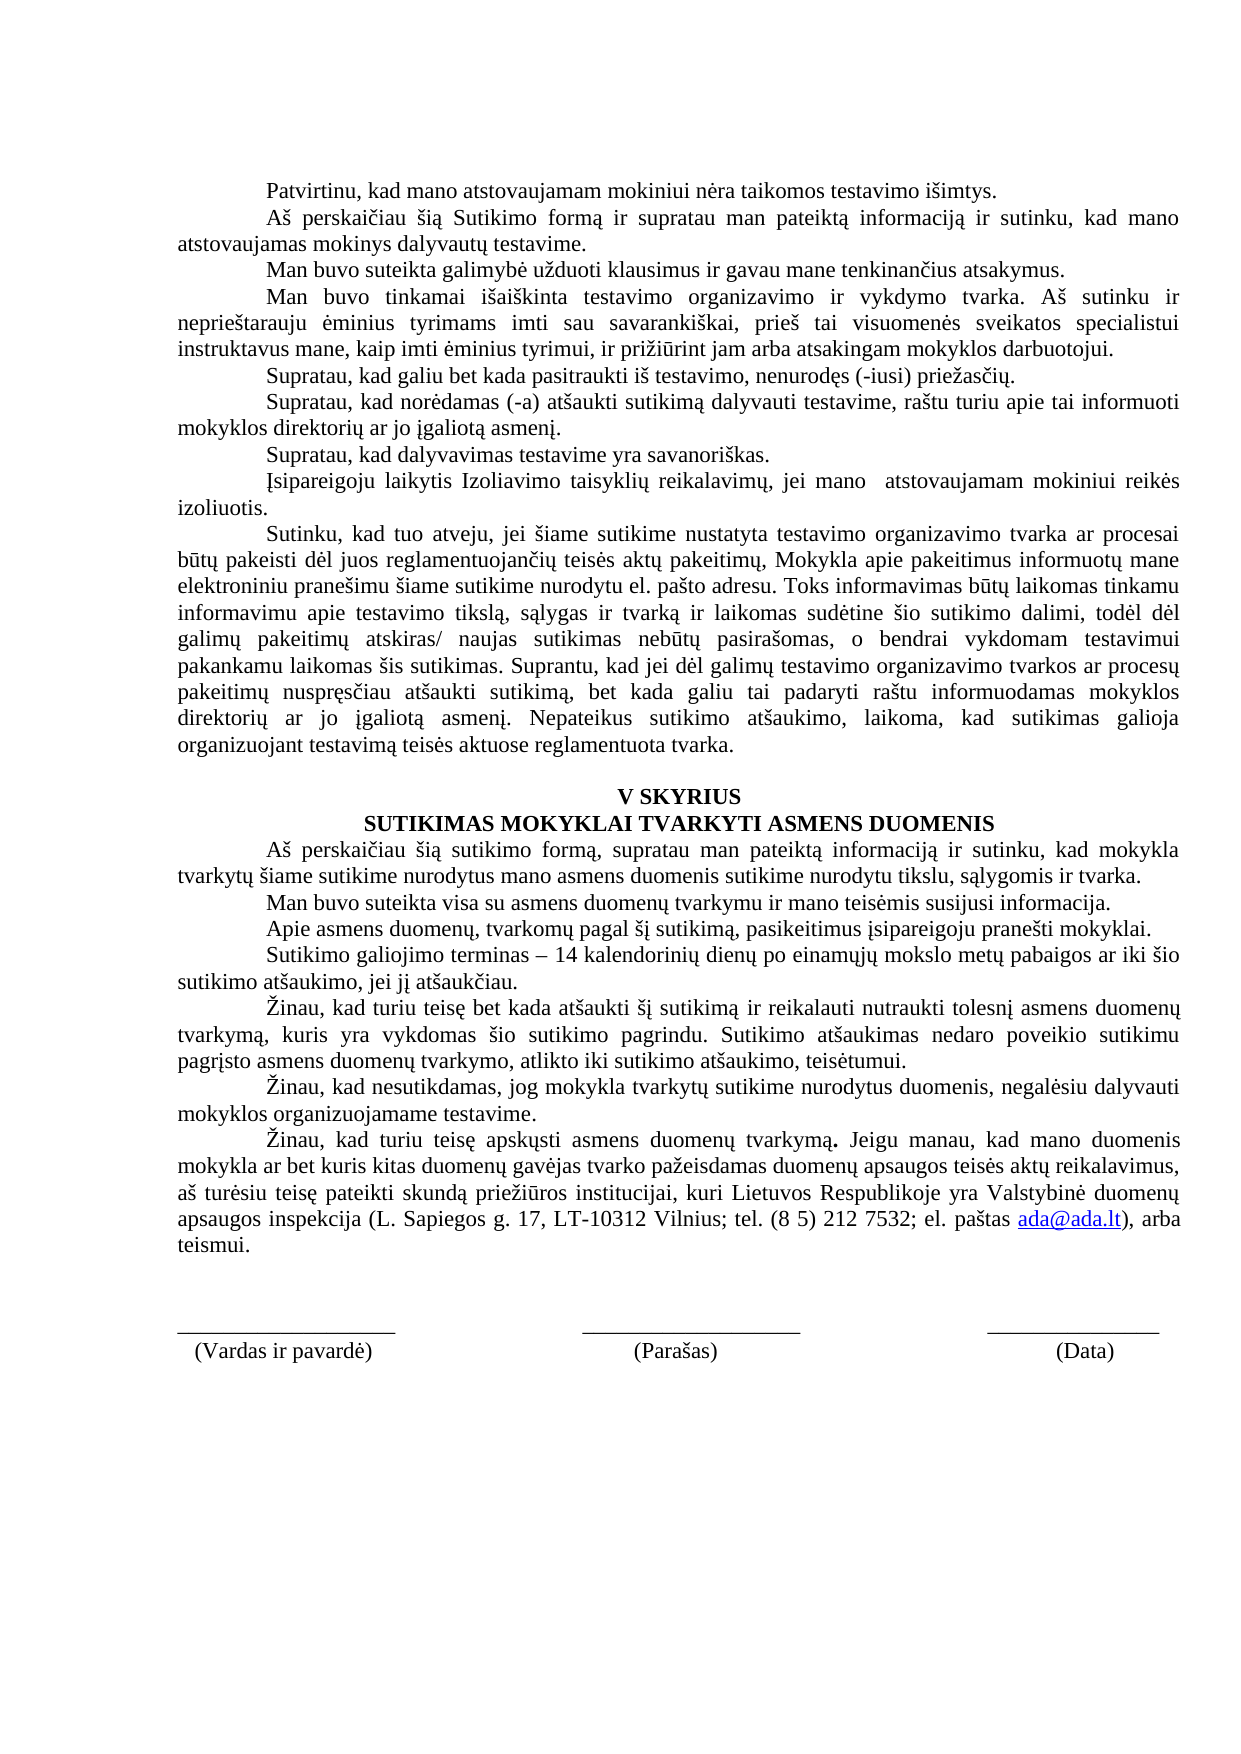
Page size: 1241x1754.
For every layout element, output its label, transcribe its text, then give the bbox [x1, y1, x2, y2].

text Žinau, kad turiu teisę apskųsti asmens duomenų tvarkymą. Jeigu manau, kad mano duomenis mokykla ar bet kuris kitas duomenų gavėjas tvarko pažeisdamas duomenų apsaugos teisės aktų reikalavimus, aš turėsiu teisę pateikti skundą priežiūros institucijai, kuri Lietuvos Respublikoje yra Valstybinė duomenų apsaugos inspekcija (L. Sapiegos g. 17, LT-10312 Vilnius; tel. (8 5) 212 7532; el. paštas ada@ada.lt), arba teismui. [177, 1126, 1181, 1258]
text V SKYRIUS [177, 783, 1181, 810]
text Supratau, kad dalyvavimas testavime yra savanoriškas. [177, 441, 1181, 467]
text Apie asmens duomenų, tvarkomų pagal šį sutikimą, pasikeitimus įsipareigoju pranešti mokyklai. [177, 915, 1181, 942]
text Sutikimo galiojimo terminas – 14 kalendorinių dienų po einamųjų mokslo metų pabaigos ar iki šio sutikimo atšaukimo, jei jį atšaukčiau. [177, 942, 1181, 994]
text Man buvo suteikta visa su asmens duomenų tvarkymu ir mano teisėmis susijusi informacija. [177, 889, 1181, 915]
text Žinau, kad turiu teisę bet kada atšaukti šį sutikimą ir reikalauti nutraukti tolesnį asmens duomenų tvarkymą, kuris yra vykdomas šio sutikimo pagrindu. Sutikimo atšaukimas nedaro poveikio sutikimu pagrįsto asmens duomenų tvarkymo, atlikto iki sutikimo atšaukimo, teisėtumui. [177, 994, 1181, 1073]
text (Vardas ir pavardė) (Parašas) (Data) [177, 1337, 1181, 1363]
text Žinau, kad nesutikdamas, jog mokykla tvarkytų sutikime nurodytus duomenis, negalėsiu dalyvauti mokyklos organizuojamame testavime. [177, 1073, 1181, 1126]
text Man buvo tinkamai išaiškinta testavimo organizavimo ir vykdymo tvarka. Aš sutinku ir neprieštarauju ėminius tyrimams imti sau savarankiškai, prieš tai visuomenės sveikatos specialistui instruktavus mane, kaip imti ėminius tyrimui, ir prižiūrint jam arba atsakingam mokyklos darbuotojui. [177, 283, 1181, 362]
text Aš perskaičiau šią Sutikimo formą ir supratau man pateiktą informaciją ir sutinku, kad mano atstovaujamas mokinys dalyvautų testavime. [177, 204, 1181, 256]
text SUTIKIMAS MOKYKLAI TVARKYTI ASMENS DUOMENIS [177, 810, 1181, 836]
text Sutinku, kad tuo atveju, jei šiame sutikime nustatyta testavimo organizavimo tvarka ar procesai būtų pakeisti dėl juos reglamentuojančių teisės aktų pakeitimų, Mokykla apie pakeitimus informuotų mane elektroniniu pranešimu šiame sutikime nurodytu el. pašto adresu. Toks informavimas būtų laikomas tinkamu informavimu apie testavimo tikslą, sąlygas ir tvarką ir laikomas sudėtine šio sutikimo dalimi, todėl dėl galimų pakeitimų atskiras/ naujas sutikimas nebūtų pasirašomas, o bendrai vykdomam testavimui pakankamu laikomas šis sutikimas. Suprantu, kad jei dėl galimų testavimo organizavimo tvarkos ar procesų pakeitimų nuspręsčiau atšaukti sutikimą, bet kada galiu tai padaryti raštu informuodamas mokyklos direktorių ar jo įgaliotą asmenį. Nepateikus sutikimo atšaukimo, laikoma, kad sutikimas galioja organizuojant testavimą teisės aktuose reglamentuota tvarka. [177, 520, 1181, 757]
text Patvirtinu, kad mano atstovaujamam mokiniui nėra taikomos testavimo išimtys.Formos viršus [177, 177, 1181, 204]
text Supratau, kad galiu bet kada pasitraukti iš testavimo, nenurodęs (-iusi) priežasčių. [177, 362, 1181, 388]
text Aš perskaičiau šią sutikimo formą, supratau man pateiktą informaciją ir sutinku, kad mokykla tvarkytų šiame sutikime nurodytus mano asmens duomenis sutikime nurodytu tikslu, sąlygomis ir tvarka. [177, 836, 1181, 889]
text Supratau, kad norėdamas (-a) atšaukti sutikimą dalyvauti testavime, raštu turiu apie tai informuoti mokyklos direktorių ar jo įgaliotą asmenį. [177, 388, 1181, 441]
text Man buvo suteikta galimybė užduoti klausimus ir gavau mane tenkinančius atsakymus. [177, 256, 1181, 283]
text ___________________ ___________________ _______________ [177, 1311, 1181, 1337]
text Įsipareigoju laikytis Izoliavimo taisyklių reikalavimų, jei mano atstovaujamam mokiniui reikės izoliuotis. [177, 467, 1181, 520]
